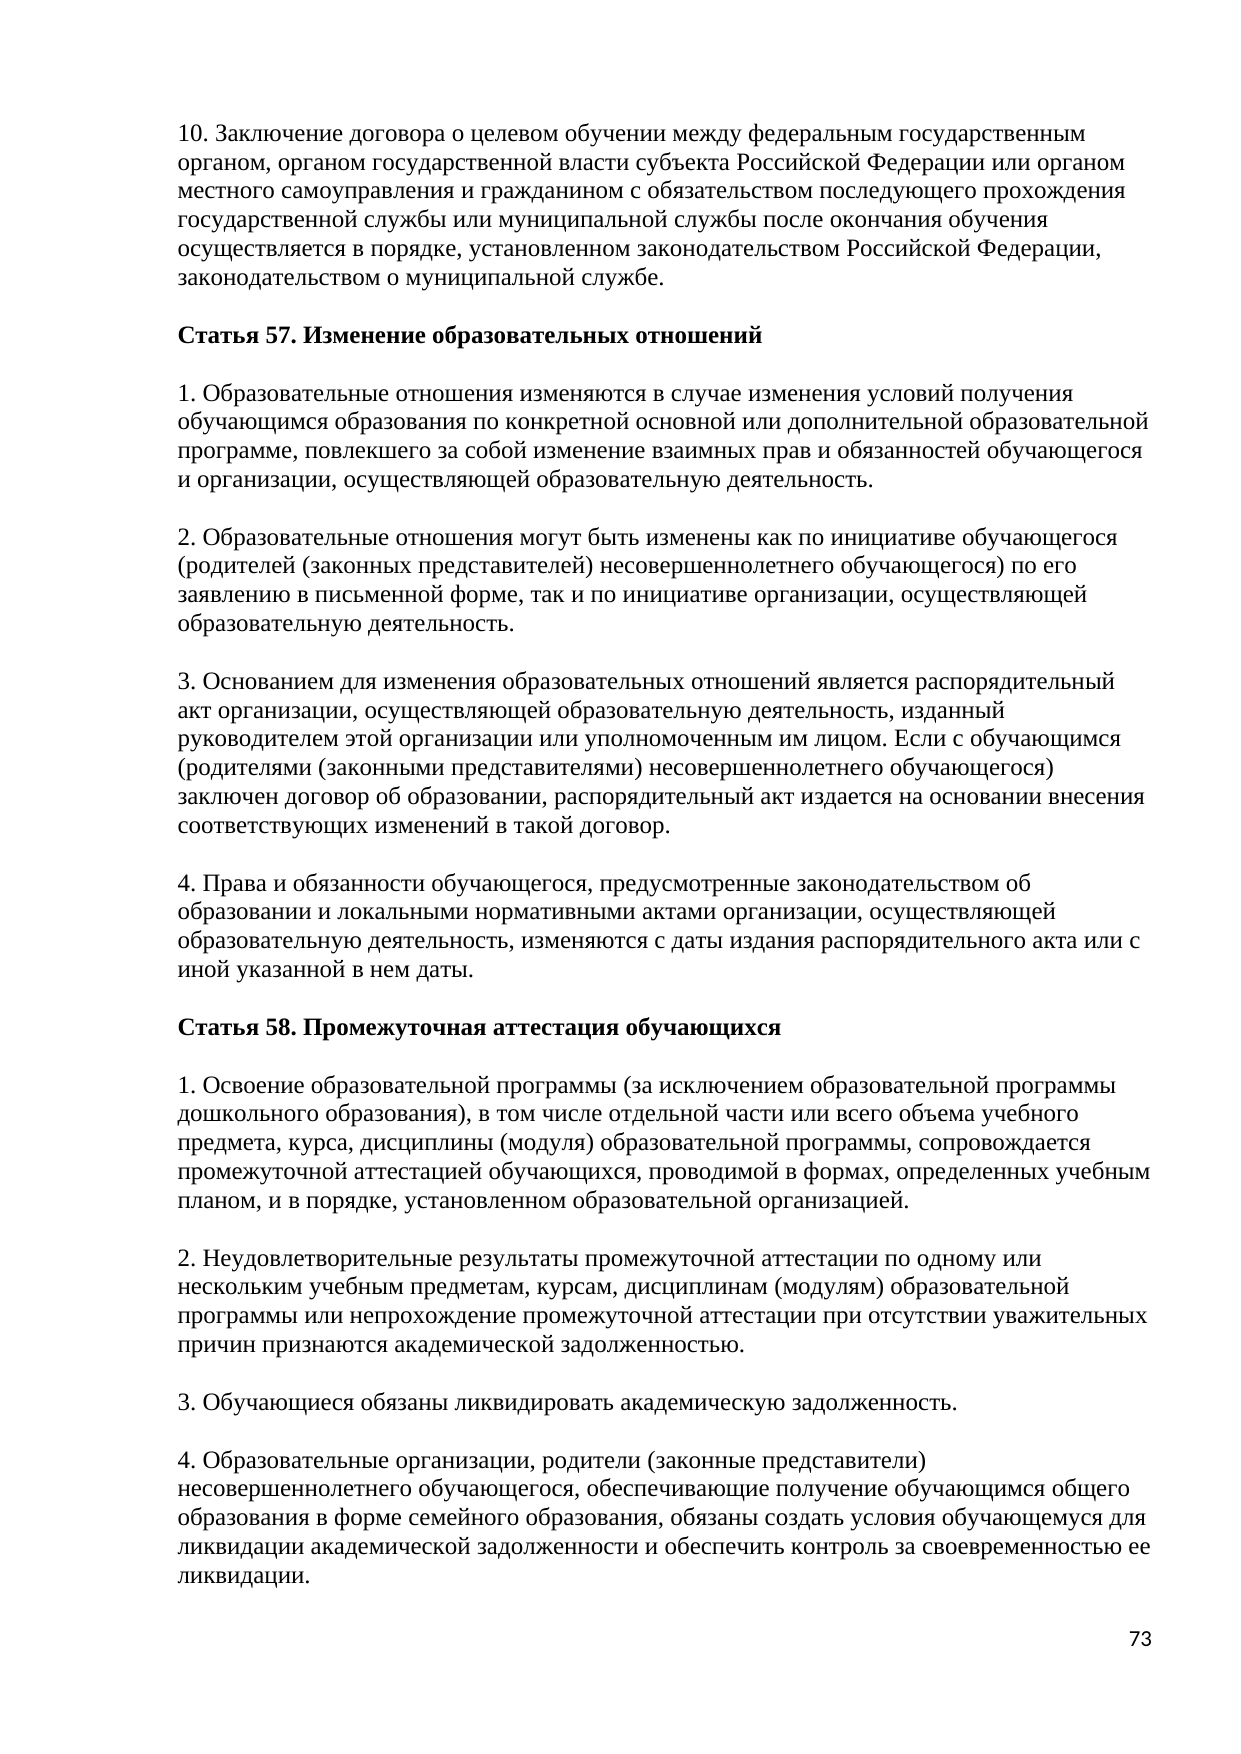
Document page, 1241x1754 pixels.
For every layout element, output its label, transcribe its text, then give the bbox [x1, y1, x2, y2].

text 2. Неудовлетворительные результаты промежуточной аттестации по одному или нескольким учебным предметам, курсам, дисциплинам (модулям) образовательной программы или непрохождение промежуточной аттестации при отсутствии уважительных причин признаются академической задолженностью. [177, 1243, 1152, 1358]
text Статья 57. Изменение образовательных отношений [177, 320, 1152, 348]
text 4. Права и обязанности обучающегося, предусмотренные законодательством об образовании и локальными нормативными актами организации, осуществляющей образовательную деятельность, изменяются с даты издания распорядительного акта или с иной указанной в нем даты. [177, 868, 1152, 983]
text 4. Образовательные организации, родители (законные представители) несовершеннолетнего обучающегося, обеспечивающие получение обучающимся общего образования в форме семейного образования, обязаны создать условия обучающемуся для ликвидации академической задолженности и обеспечить контроль за своевременностью ее ликвидации. [177, 1445, 1152, 1588]
text 1. Освоение образовательной программы (за исключением образовательной программы дошкольного образования), в том числе отдельной части или всего объема учебного предмета, курса, дисциплины (модуля) образовательной программы, сопровождается промежуточной аттестацией обучающихся, проводимой в формах, определенных учебным планом, и в порядке, установленном образовательной организацией. [177, 1070, 1152, 1213]
text 3. Основанием для изменения образовательных отношений является распорядительный акт организации, осуществляющей образовательную деятельность, изданный руководителем этой организации или уполномоченным им лицом. Если с обучающимся (родителями (законными представителями) несовершеннолетнего обучающегося) заключен договор об образовании, распорядительный акт издается на основании внесения соответствующих изменений в такой договор. [177, 666, 1152, 838]
text 2. Образовательные отношения могут быть изменены как по инициативе обучающегося (родителей (законных представителей) несовершеннолетнего обучающегося) по его заявлению в письменной форме, так и по инициативе организации, осуществляющей образовательную деятельность. [177, 522, 1152, 637]
text 10. Заключение договора о целевом обучении между федеральным государственным органом, органом государственной власти субъекта Российской Федерации или органом местного самоуправления и гражданином с обязательством последующего прохождения государственной службы или муниципальной службы после окончания обучения осуществляется в порядке, установленном законодательством Российской Федерации, законодательством о муниципальной службе. [177, 118, 1152, 291]
text 3. Обучающиеся обязаны ликвидировать академическую задолженность. [177, 1387, 1152, 1416]
text 1. Образовательные отношения изменяются в случае изменения условий получения обучающимся образования по конкретной основной или дополнительной образовательной программе, повлекшего за собой изменение взаимных прав и обязанностей обучающегося и организации, осуществляющей образовательную деятельность. [177, 378, 1152, 493]
text Статья 58. Промежуточная аттестация обучающихся [177, 1012, 1152, 1041]
